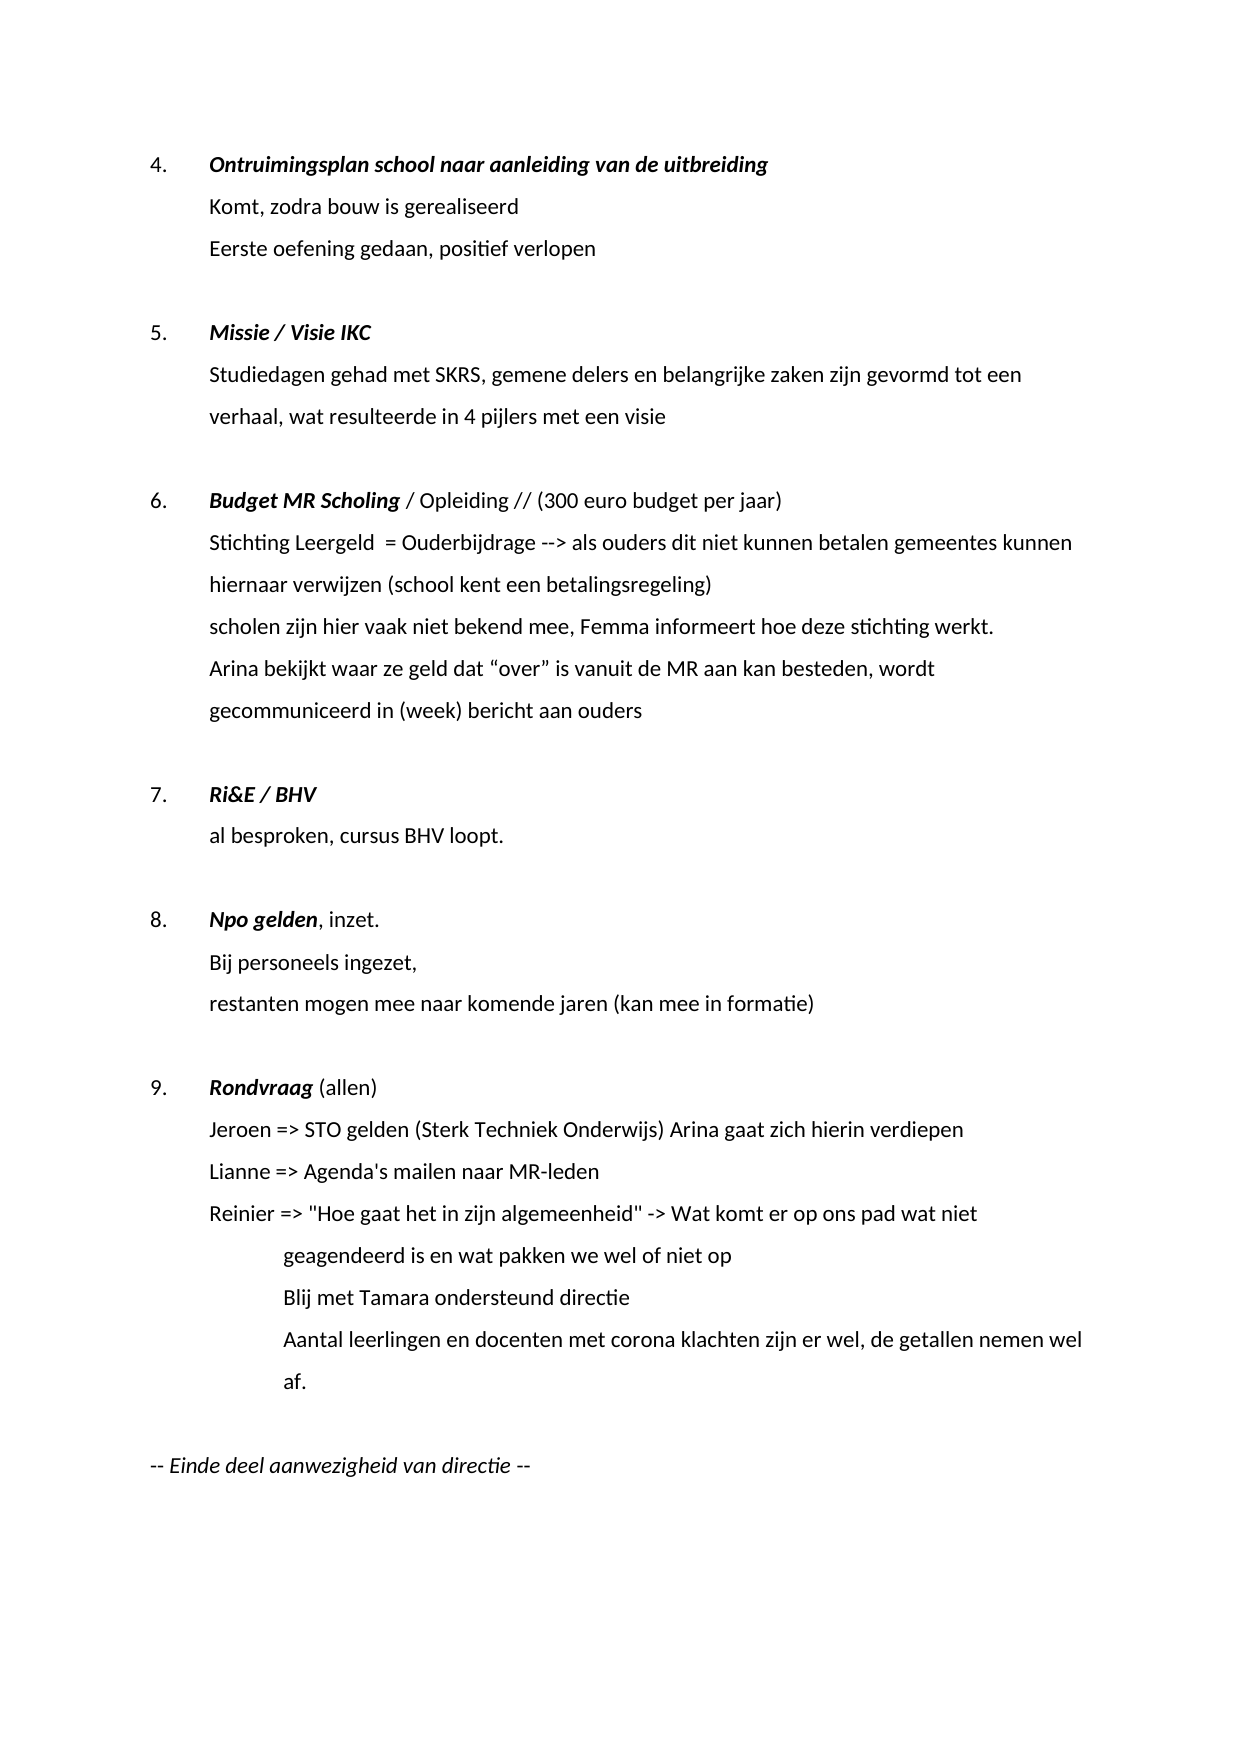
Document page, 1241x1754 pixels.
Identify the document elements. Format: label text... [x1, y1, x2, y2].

text Blij met Tamara ondersteund directie Aantal leerlingen en docenten met corona klachten zijn er wel, de getallen nemen wel af. [187, 1283, 1090, 1437]
list Ri&E / BHV al besproken, cursus BHV loopt. [150, 780, 1090, 892]
list Missie / Visie IKC Studiedagen gehad met SKRS, gemene delers en belangrijke zaken zijn gevormd tot een verhaal, wat resulteerde in 4 pijlers met een visie [150, 318, 1090, 472]
list Npo gelden, inzet. Bij personeels ingezet, restanten mogen mee naar komende jaren (kan mee in formatie) [150, 906, 1090, 1059]
text -- Einde deel aanwezigheid van directie -- [150, 1451, 1090, 1479]
list Budget MR Scholing / Opleiding // (300 euro budget per jaar) Stichting Leergeld = Ouderbijdrage --> als ouders dit niet kunnen betalen gemeentes kunnen hiernaar verwijzen (school kent een betalingsregeling) scholen zijn hier vaak niet bekend mee, Femma informeert hoe deze stichting werkt. Arina bekijkt waar ze geld dat “over” is vanuit de MR aan kan besteden, wordt gecommuniceerd in (week) bericht aan ouders [150, 486, 1090, 766]
text Jeroen => STO gelden (Sterk Techniek Onderwijs) Arina gaat zich hierin verdiepen [150, 1116, 1090, 1143]
list Ontruimingsplan school naar aanleiding van de uitbreiding Komt, zodra bouw is gerealiseerd Eerste oefening gedaan, positief verlopen [150, 150, 1090, 304]
text Lianne => Agenda's mailen naar MR-leden Reinier => "Hoe gaat het in zijn algemeenheid" -> Wat komt er op ons pad wat niet geagendeerd is en wat pakken we wel of niet op [209, 1157, 1090, 1269]
list Rondvraag (allen) [150, 1073, 1090, 1102]
